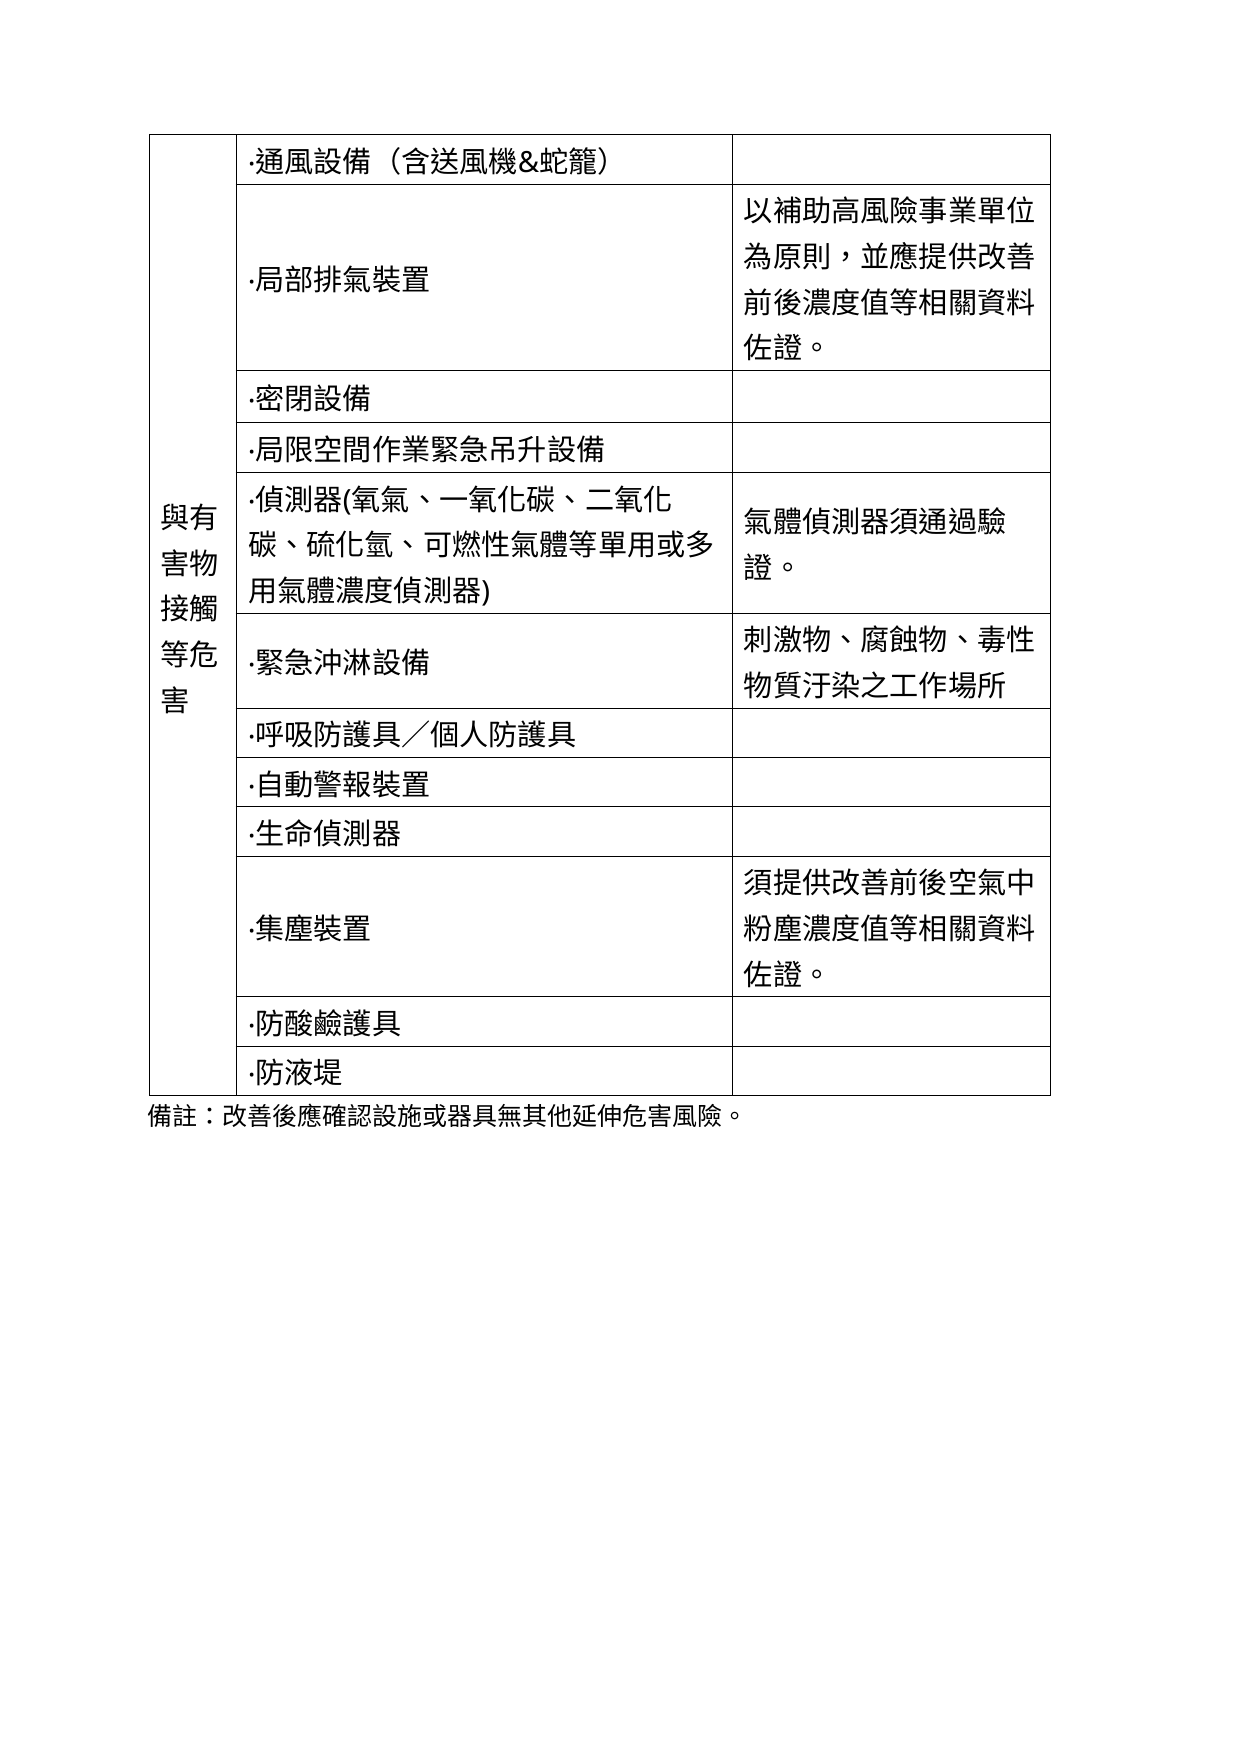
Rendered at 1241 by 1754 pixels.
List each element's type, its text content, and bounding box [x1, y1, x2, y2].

table_cell ‧局限空間作業緊急吊升設備 [237, 423, 732, 472]
table_cell [733, 997, 1050, 1046]
table_cell [733, 423, 1050, 472]
table_cell ‧密閉設備 [237, 371, 732, 422]
table_cell [733, 1047, 1050, 1095]
table_cell 須提供改善前後空氣中粉塵濃度值等相關資料佐證。 [733, 857, 1050, 996]
table_cell ‧防酸鹼護具 [237, 997, 732, 1046]
table_cell ‧生命偵測器 [237, 807, 732, 856]
table_cell ‧集塵裝置 [237, 857, 732, 996]
table_cell ‧呼吸防護具／個人防護具 [237, 709, 732, 757]
table_cell [733, 807, 1050, 856]
table_header 與有害物接觸等危害 [150, 135, 236, 1095]
text 備註：改善後應確認設施或器具無其他延伸危害風險。 [148, 1096, 1092, 1132]
table_cell 刺激物、腐蝕物、毒性物質汙染之工作場所 [733, 614, 1050, 707]
table_cell 氣體偵測器須通過驗證。 [733, 473, 1050, 612]
table_header [733, 135, 1050, 183]
table_cell [733, 709, 1050, 757]
table_cell ‧緊急沖淋設備 [237, 614, 732, 707]
table_cell ‧自動警報裝置 [237, 758, 732, 806]
table_cell [733, 758, 1050, 806]
table_header ‧通風設備（含送風機&蛇籠） [237, 135, 732, 183]
table_cell ‧防液堤 [237, 1047, 732, 1095]
table_cell ‧局部排氣裝置 [237, 185, 732, 370]
table_cell ‧偵測器(氧氣、一氧化碳、二氧化碳、硫化氫、可燃性氣體等單用或多用氣體濃度偵測器) [237, 473, 732, 612]
table_cell 以補助高風險事業單位為原則，並應提供改善前後濃度值等相關資料佐證。 [733, 185, 1050, 370]
table_cell [733, 371, 1050, 422]
